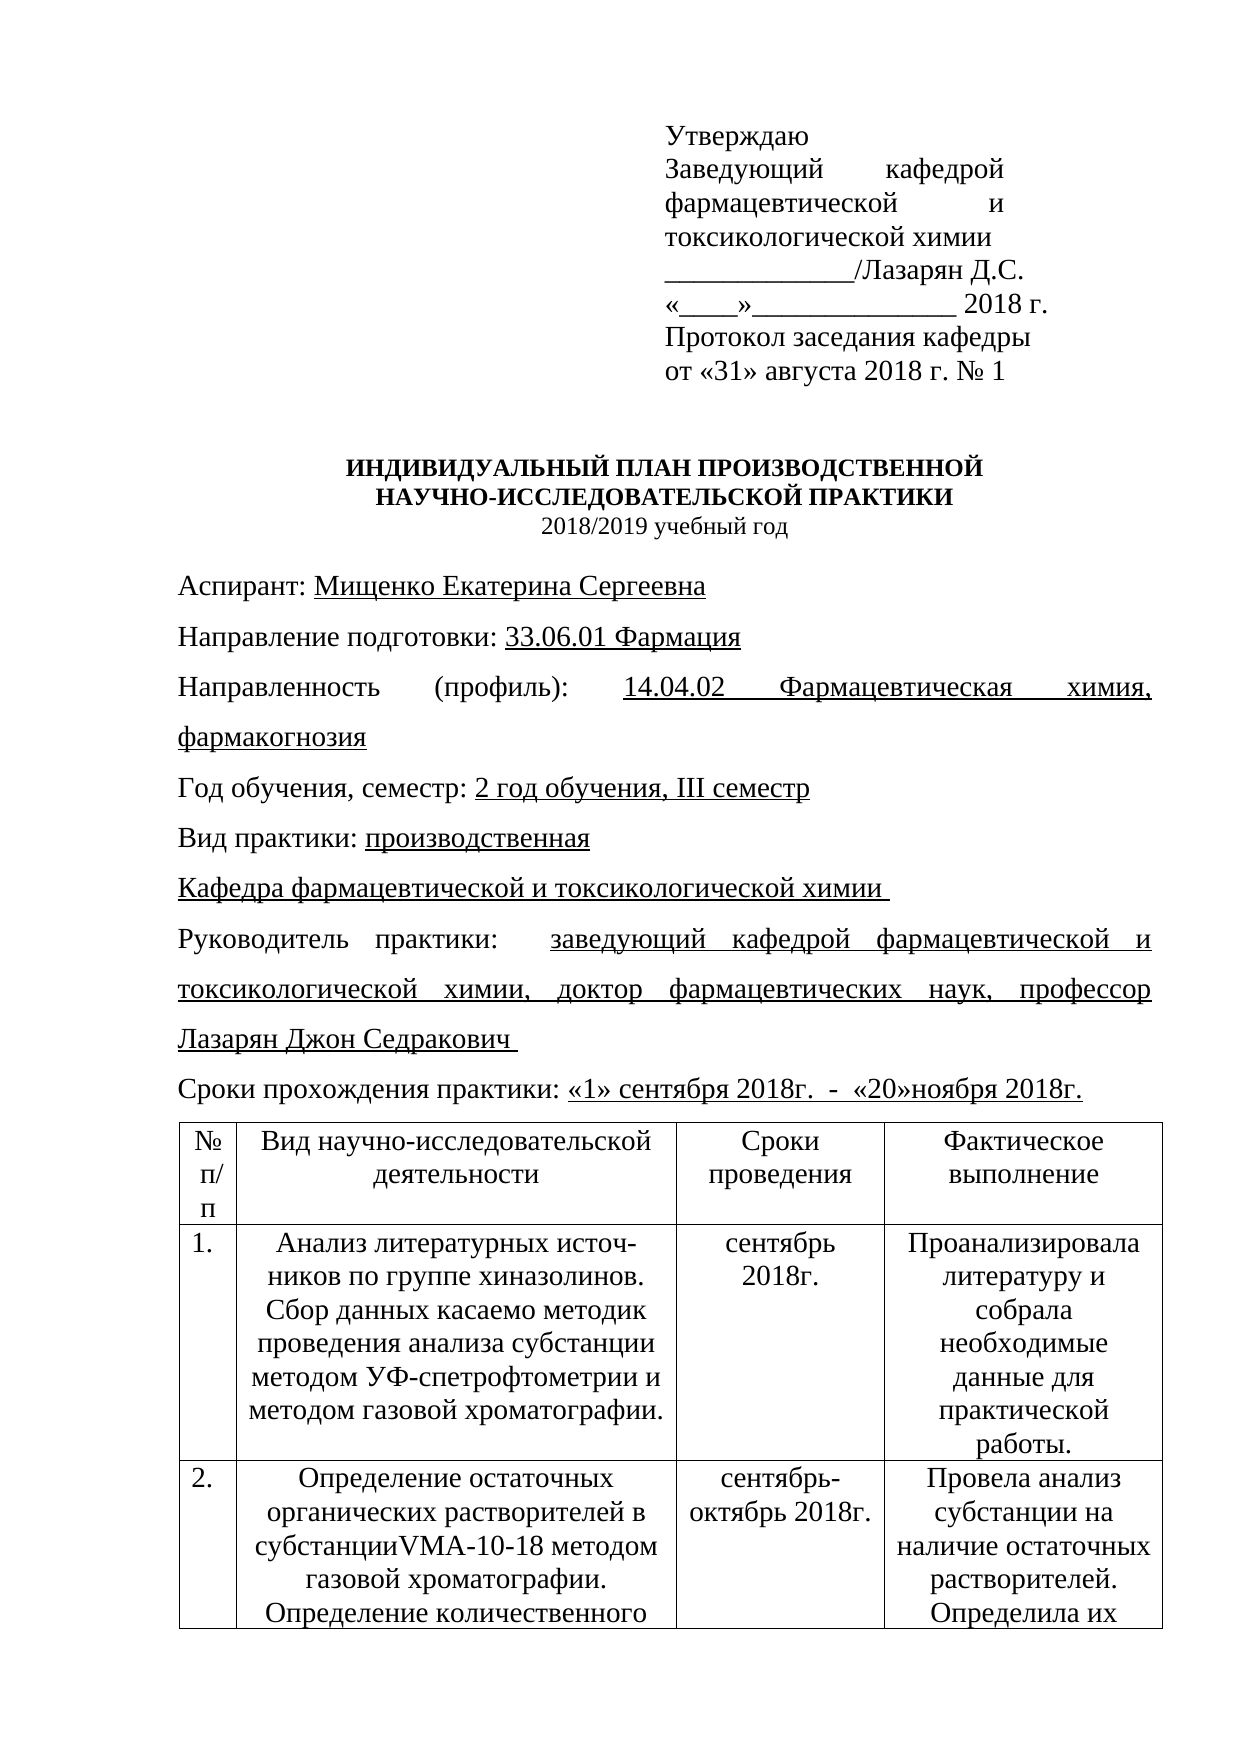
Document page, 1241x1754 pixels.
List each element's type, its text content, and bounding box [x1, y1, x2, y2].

text Направление подготовки: 33.06.01 Фармация [177, 619, 1152, 652]
table_cell Анализ литературных источ-ников по группе хиназолинов. Сбор данных касаемо методик проведения анализа субстанции методом УФ-спетрофтометрии и методом газовой хроматографии. [237, 1225, 676, 1459]
text Кафедра фармацевтической и токсикологической химии [177, 870, 1152, 904]
text 2018/2019 учебный год [177, 511, 1152, 540]
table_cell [885, 1461, 1162, 1628]
text Руководитель практики: заведующий кафедрой фармацевтической и токсикологической химии, доктор фармацевтических наук, профессор Лазарян Джон Седракович [177, 1001, 1152, 1055]
table_header Вид научно-исследовательской деятельности [237, 1123, 676, 1224]
table_cell [180, 1461, 236, 1628]
text Заведующий кафедрой фармацевтической и токсикологической химии [664, 152, 1004, 252]
text Направленность (профиль): 14.04.02 Фармацевтическая химия, фармакогнозия [177, 669, 1152, 753]
table_cell Проанализировала литературу и собрала необходимые данные для практической работы. [885, 1225, 1162, 1459]
text Вид практики: производственная [177, 820, 1152, 854]
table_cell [677, 1461, 884, 1628]
table_cell сентябрь 2018г. [677, 1225, 884, 1459]
table_cell [180, 1225, 236, 1459]
text НАУЧНО-ИССЛЕДОВАТЕЛЬСКОЙ ПРАКТИКИ [177, 482, 1152, 511]
text Утверждаю [664, 118, 1152, 152]
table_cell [237, 1461, 676, 1628]
text «____»______________ 2018 г. [664, 286, 1152, 319]
text Сроки прохождения практики: «1» сентября 2018г. - «20»ноября 2018г. [177, 1072, 1152, 1105]
text Руководитель практики: заведующий кафедрой фармацевтической и токсикологической химии, доктор фармацевтических наук, профессор Лазарян Джон Седракович [177, 921, 1152, 1000]
table_header Фактическое выполнение [885, 1123, 1162, 1224]
text от «31» августа 2018 г. № 1 [664, 353, 1152, 386]
text Аспирант: Мищенко Екатерина Сергеевна [177, 568, 1152, 602]
text Протокол заседания кафедры [664, 319, 1152, 353]
table_header № п/п [180, 1123, 236, 1224]
text ИНДИВИДУАЛЬНЫЙ ПЛАН ПРОИЗВОДСТВЕННОЙ [177, 453, 1152, 482]
text Год обучения, семестр: 2 год обучения, III семестр [177, 770, 1152, 803]
text _____________/Лазарян Д.С. [664, 252, 1152, 286]
table_header Сроки проведения [677, 1123, 884, 1224]
